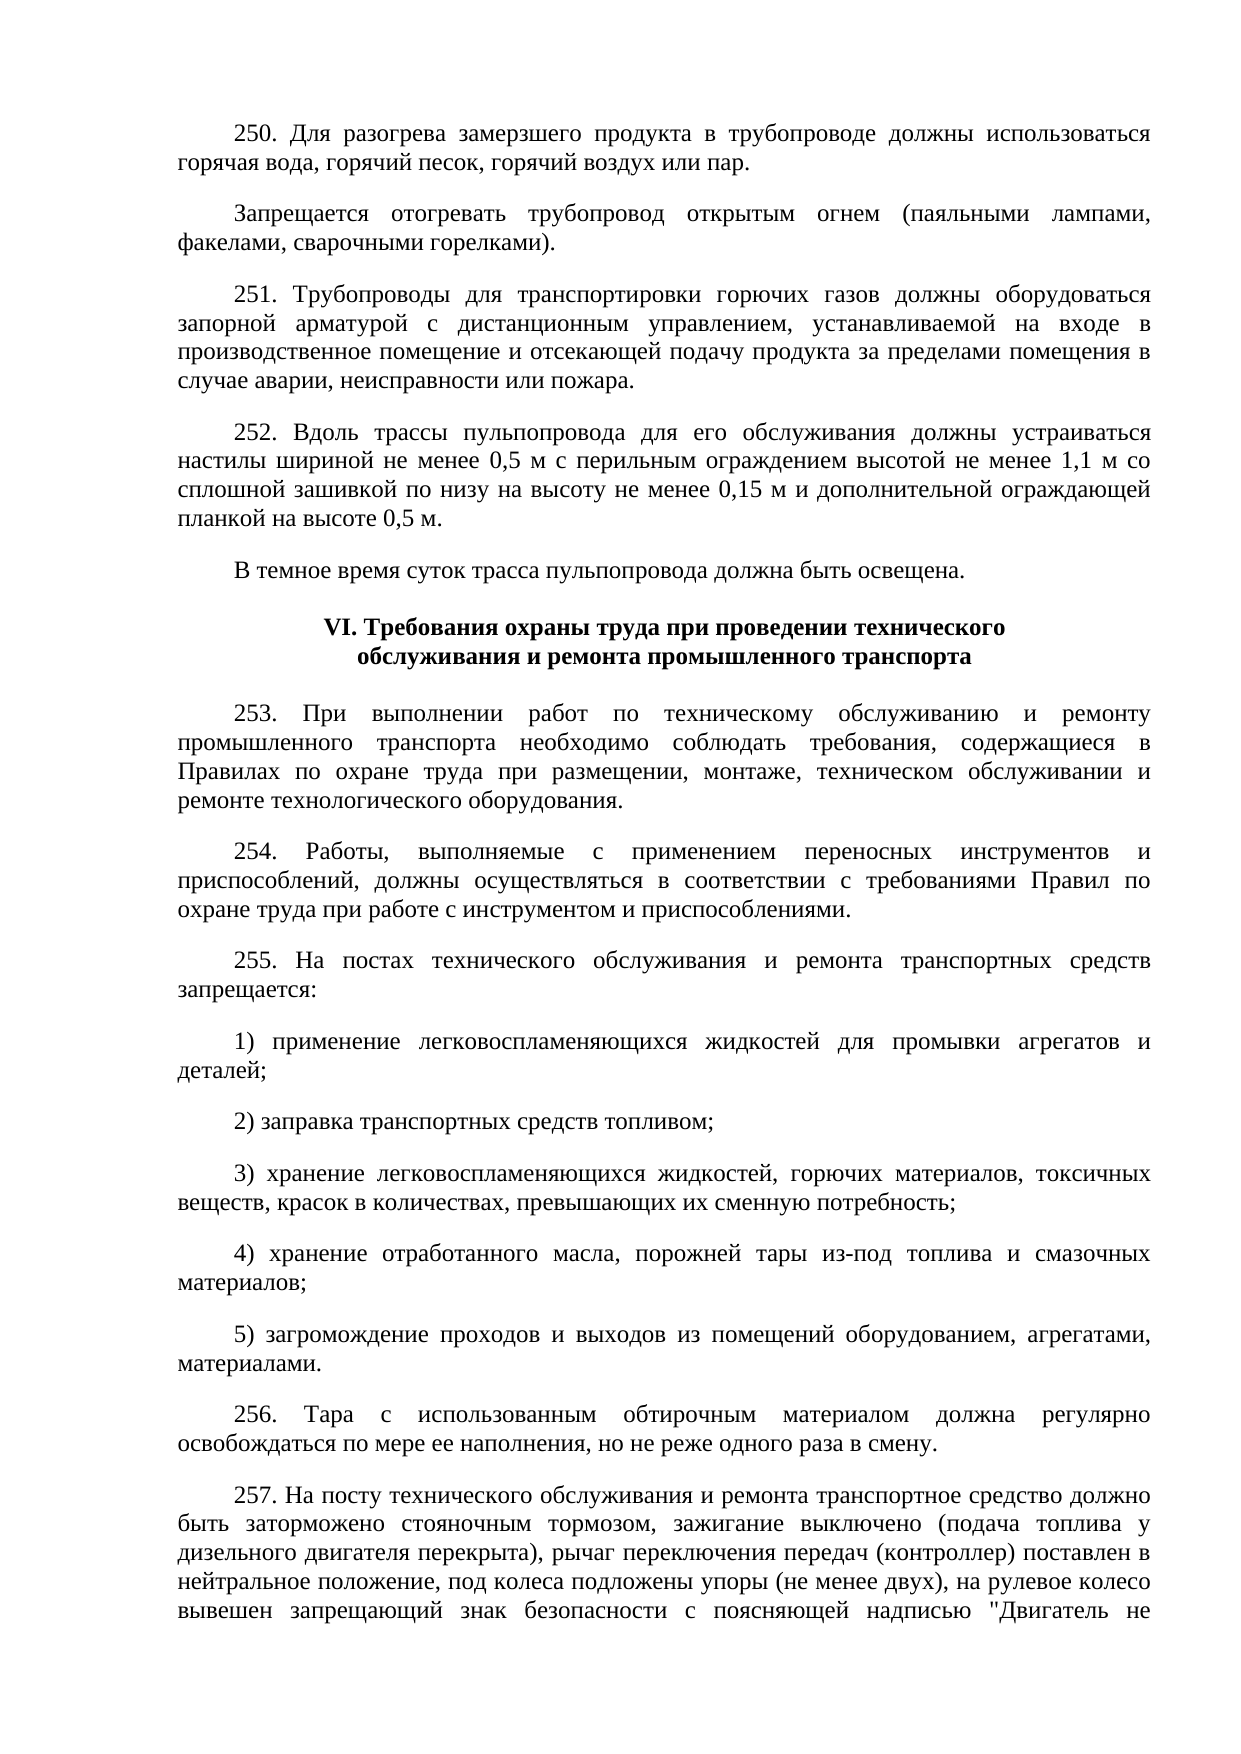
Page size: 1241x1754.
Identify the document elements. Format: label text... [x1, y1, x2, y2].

title обслуживания и ремонта промышленного транспорта [177, 641, 1152, 670]
text 250. Для разогрева замерзшего продукта в трубопроводе должны использоваться горячая вода, горячий песок, горячий воздух или пар. [177, 118, 1152, 176]
text Запрещается отогревать трубопровод открытым огнем (паяльными лампами, факелами, сварочными горелками). [177, 198, 1152, 256]
text 256. Тара с использованным обтирочным материалом должна регулярно освобождаться по мере ее наполнения, но не реже одного раза в смену. [177, 1399, 1152, 1457]
text 4) хранение отработанного масла, порожней тары из-под топлива и смазочных материалов; [177, 1238, 1152, 1296]
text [177, 1480, 1152, 1623]
text 254. Работы, выполняемые с применением переносных инструментов и приспособлений, должны осуществляться в соответствии с требованиями Правил по охране труда при работе с инструментом и приспособлениями. [177, 836, 1152, 923]
title VI. Требования охраны труда при проведении технического [177, 612, 1152, 641]
text В темное время суток трасса пульпопровода должна быть освещена. [177, 555, 1152, 583]
text 255. На постах технического обслуживания и ремонта транспортных средств запрещается: [177, 946, 1152, 1003]
text 1) применение легковоспламеняющихся жидкостей для промывки агрегатов и деталей; [177, 1026, 1152, 1083]
text 251. Трубопроводы для транспортировки горючих газов должны оборудоваться запорной арматурой с дистанционным управлением, устанавливаемой на входе в производственное помещение и отсекающей подачу продукта за пределами помещения в случае аварии, неисправности или пожара. [177, 279, 1152, 394]
text 2) заправка транспортных средств топливом; [177, 1106, 1152, 1135]
text 252. Вдоль трассы пульпопровода для его обслуживания должны устраиваться настилы шириной не менее 0,5 м с перильным ограждением высотой не менее 1,1 м со сплошной зашивкой по низу на высоту не менее 0,15 м и дополнительной ограждающей планкой на высоте 0,5 м. [177, 417, 1152, 532]
text 5) загромождение проходов и выходов из помещений оборудованием, агрегатами, материалами. [177, 1319, 1152, 1376]
text 3) хранение легковоспламеняющихся жидкостей, горючих материалов, токсичных веществ, красок в количествах, превышающих их сменную потребность; [177, 1158, 1152, 1216]
text 253. При выполнении работ по техническому обслуживанию и ремонту промышленного транспорта необходимо соблюдать требования, содержащиеся в Правилах по охране труда при размещении, монтаже, техническом обслуживании и ремонте технологического оборудования. [177, 698, 1152, 813]
